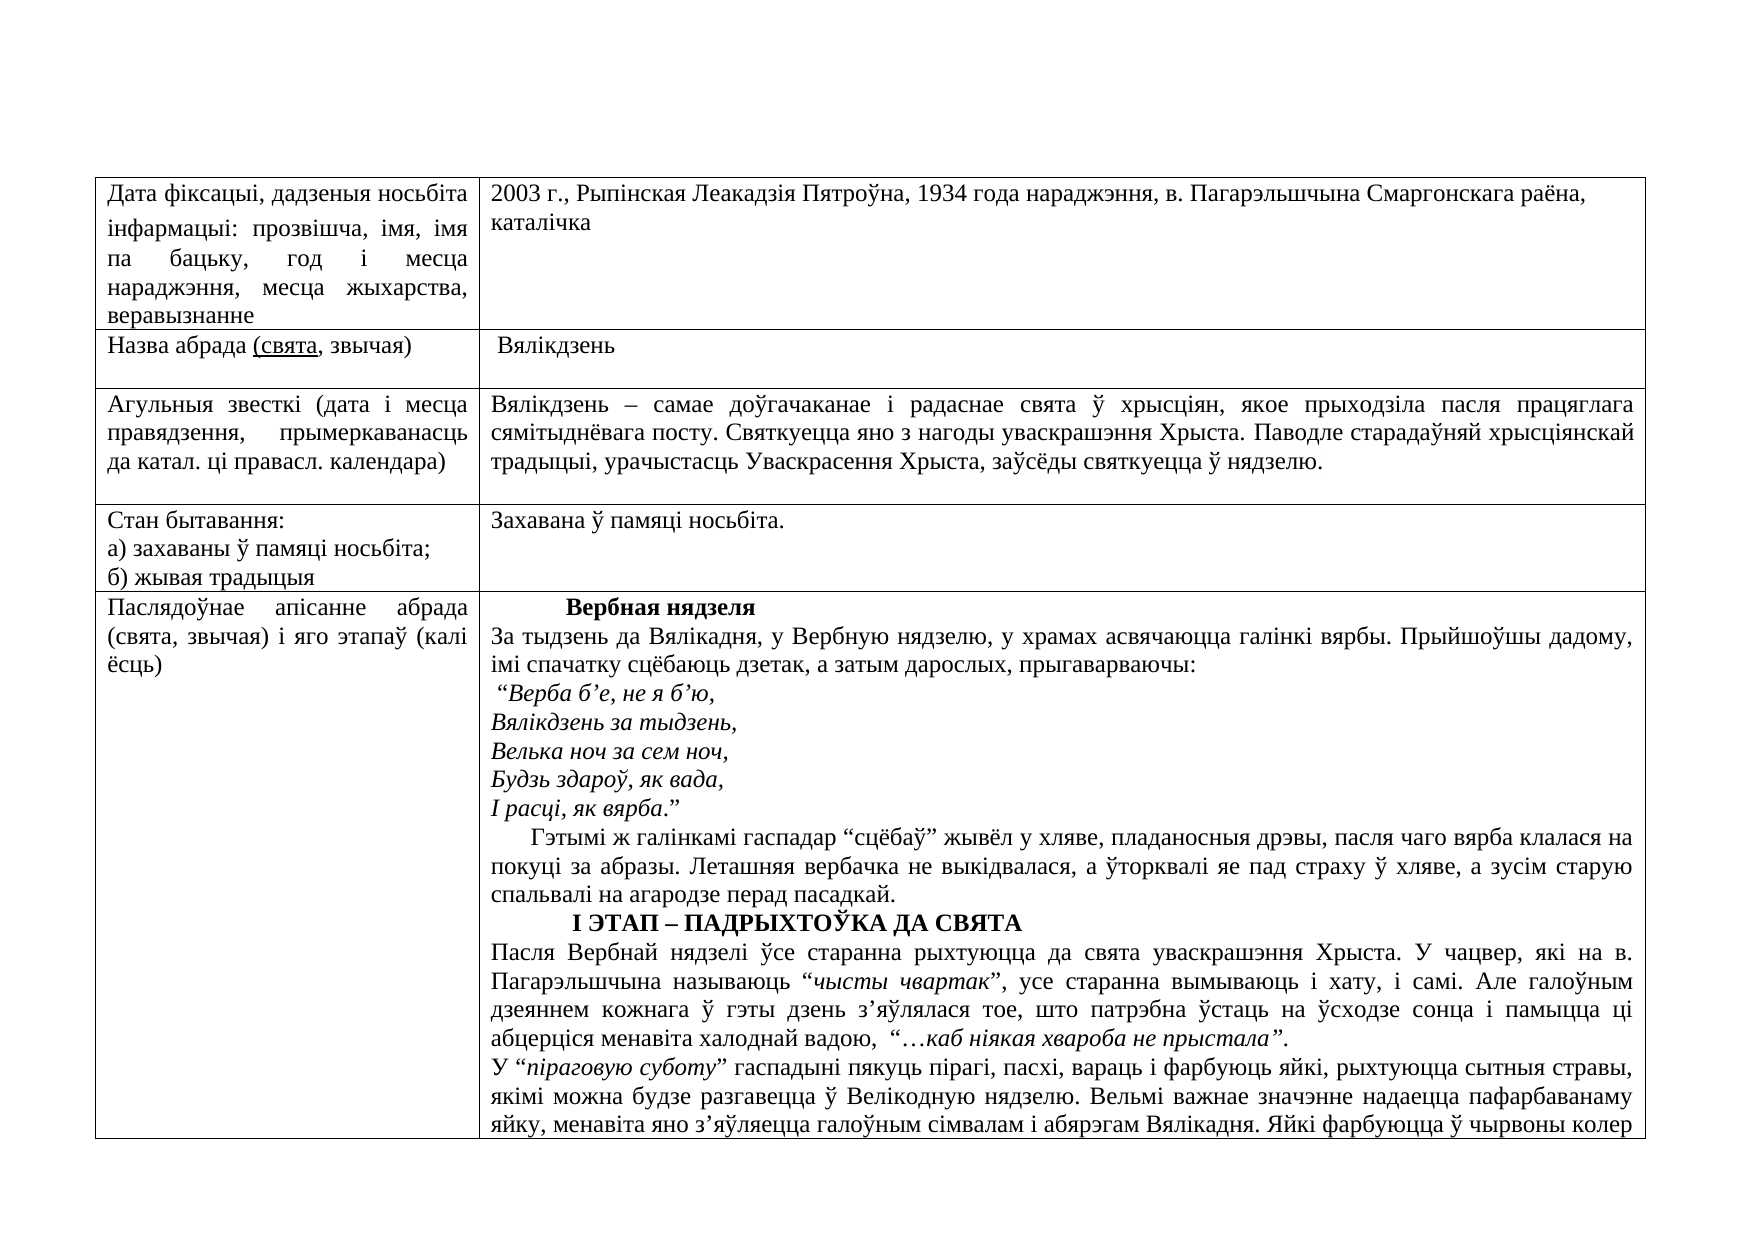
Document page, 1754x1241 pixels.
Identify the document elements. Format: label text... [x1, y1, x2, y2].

table_cell Агульныя звесткі (дата і месца правядзення, прымеркаванасць да катал. ці правасл. календара) [96, 389, 479, 504]
table_cell Захавана ў памяці носьбіта. [480, 505, 1645, 591]
table_cell Вялікдзень [480, 330, 1645, 388]
table_cell Назва абрада (свята, звычая) [96, 330, 479, 388]
table_header Дата фіксацыі, дадзеныя носьбіта інфармацыі: прозвішча, імя, імя па бацьку, год і месца нараджэння, месца жыхарства, веравызнанне [96, 178, 479, 329]
table_cell Вялікдзень – самае доўгачаканае і радаснае свята ў хрысціян, якое прыходзіла пасля працяглага сямітыднёвага посту. Святкуецца яно з нагоды уваскрашэння Хрыста. Паводле старадаўняй хрысціянскай традыцыі, урачыстасць Уваскрасення Хрыста, заўсёды святкуецца ў нядзелю. [480, 389, 1645, 504]
table_header 2003 г., Рыпінская Леакадзія Пятроўна, 1934 года нараджэння, в. Пагарэльшчына Смаргонскага раёна, каталічка [480, 178, 1645, 329]
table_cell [96, 592, 479, 1138]
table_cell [480, 592, 1645, 1138]
table_cell Стан бытавання: а) захаваны ў памяці носьбіта; б) жывая традыцыя [96, 505, 479, 591]
